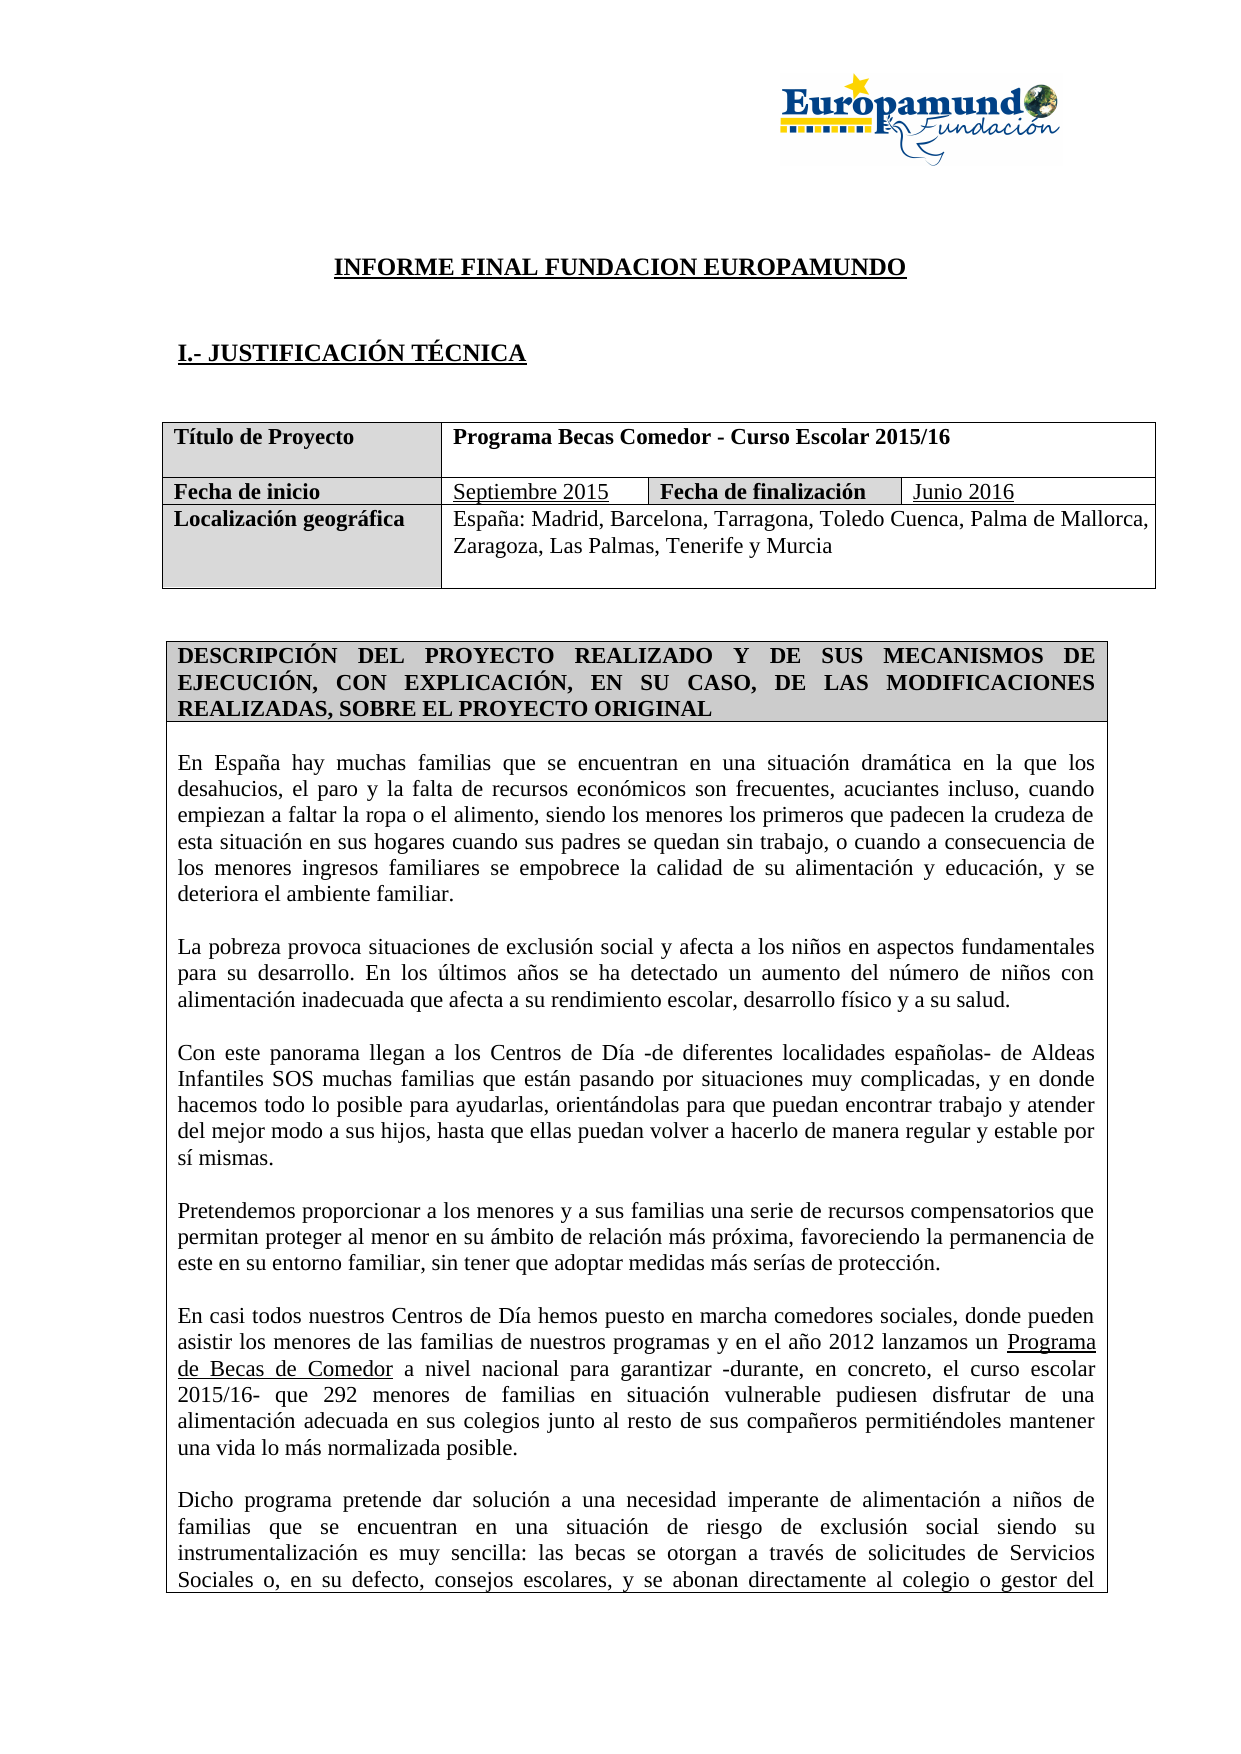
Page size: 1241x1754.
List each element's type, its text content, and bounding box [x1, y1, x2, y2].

table_header Título de Proyecto [163, 423, 441, 477]
table_header DESCRIPCIÓN DEL PROYECTO REALIZADO Y DE SUS MECANISMOS DE EJECUCIÓN, CON EXPLICACIÓN, EN SU CASO, DE LAS MODIFICACIONES REALIZADAS, SOBRE EL PROYECTO ORIGINAL [167, 642, 1107, 721]
table_cell Septiembre 2015 [442, 478, 648, 504]
table_cell Junio 2016 [902, 478, 1155, 504]
table_cell Fecha de inicio [163, 478, 441, 504]
text INFORME FINAL FUNDACION EUROPAMUNDO [177, 252, 1063, 281]
table_header Programa Becas Comedor - Curso Escolar 2015/16 [442, 423, 1155, 477]
text I.- JUSTIFICACIÓN TÉCNICA [177, 338, 1063, 367]
table_cell Localización geográfica [163, 505, 441, 587]
picture [780, 73, 1063, 166]
table_cell España: Madrid, Barcelona, Tarragona, Toledo Cuenca, Palma de Mallorca, Zaragoza, Las Palmas, Tenerife y Murcia [442, 505, 1155, 587]
table_cell Fecha de finalización [649, 478, 901, 504]
